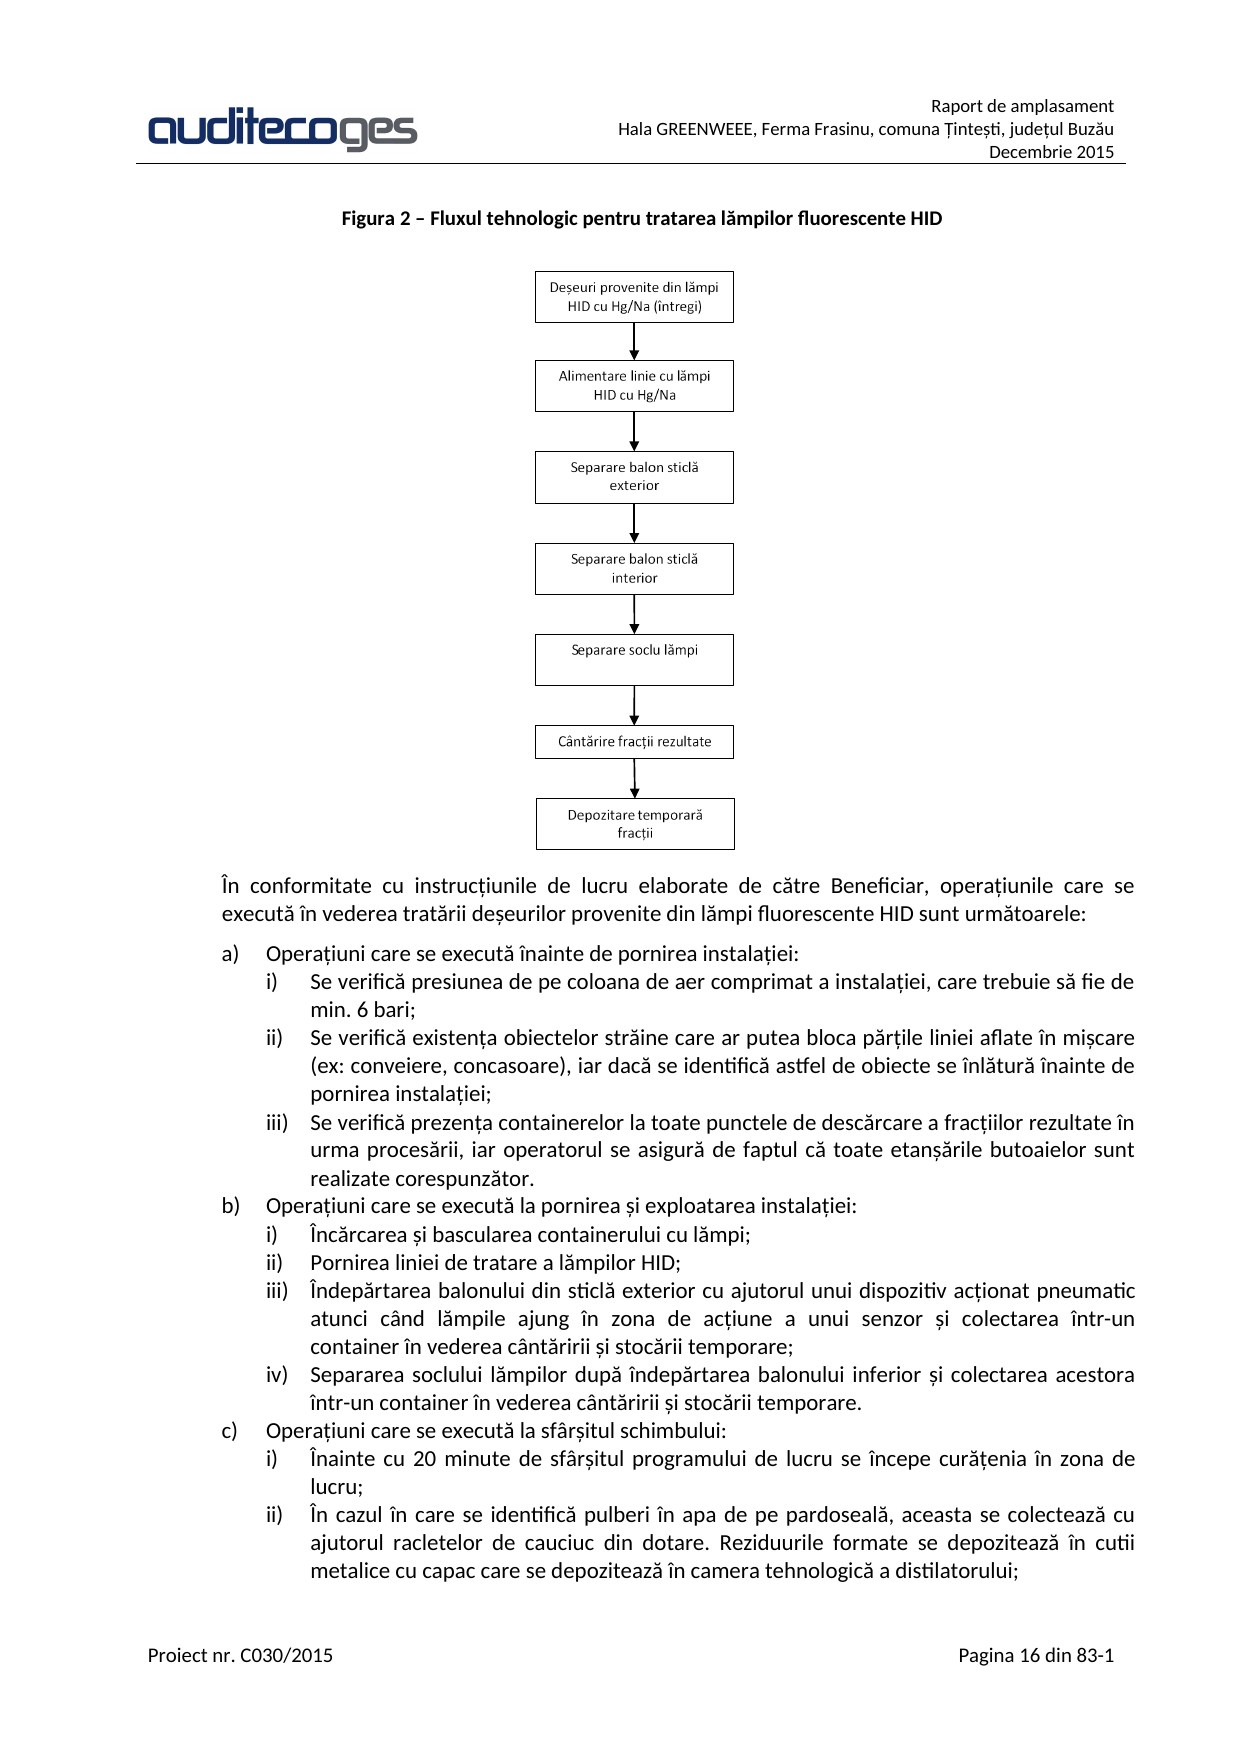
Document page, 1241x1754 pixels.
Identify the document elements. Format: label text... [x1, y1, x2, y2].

text Figura 2 – Fluxul tehnologic pentru tratarea lămpilor fluorescente HID [148, 205, 1137, 230]
list Se verifică presiunea de pe coloana de aer comprimat a instalației, care trebuie să fie de min. 6 bari; [266, 967, 1137, 1023]
picture [147, 107, 418, 153]
list Pornirea liniei de tratare a lămpilor HID; [266, 1248, 1137, 1276]
list Înainte cu 20 minute de sfârșitul programului de lucru se începe curățenia în zona de lucru; [266, 1444, 1137, 1500]
list Operațiuni care se execută înainte de pornirea instalației: [221, 939, 1137, 967]
list În cazul în care se identifică pulberi în apa de pe pardoseală, aceasta se colectează cu ajutorul racletelor de cauciuc din dotare. Reziduurile formate se depozitează în cutii metalice cu capac care se depozitează în camera tehnologică a distilatorului; [266, 1500, 1137, 1584]
list Separarea soclului lămpilor după îndepărtarea balonului inferior și colectarea acestora într-un container în vederea cântăririi și stocării temporare. [266, 1360, 1137, 1416]
list Se verifică existența obiectelor străine care ar putea bloca părțile liniei aflate în mișcare (ex: conveiere, concasoare), iar dacă se identifică astfel de obiecte se înlătură înainte de pornirea instalației; [266, 1023, 1137, 1108]
list Operațiuni care se execută la sfârșitul schimbului: [221, 1416, 1137, 1444]
list Se verifică prezența containerelor la toate punctele de descărcare a fracțiilor rezultate în urma procesării, iar operatorul se asigură de faptul că toate etanșările butoaielor sunt realizate corespunzător. [266, 1108, 1137, 1192]
list Îndepărtarea balonului din sticlă exterior cu ajutorul unui dispozitiv acționat pneumatic atunci când lămpile ajung în zona de acțiune a unui senzor și colectarea într-un container în vederea cântăririi și stocării temporare; [266, 1276, 1137, 1360]
list Încărcarea și bascularea containerului cu lămpi; [266, 1220, 1137, 1248]
text În conformitate cu instrucțiunile de lucru elaborate de către Beneficiar, operațiunile care se execută în vederea tratării deșeurilor provenite din lămpi fluorescente HID sunt următoarele: [222, 871, 1137, 927]
list Operațiuni care se execută la pornirea și exploatarea instalației: [221, 1192, 1137, 1220]
